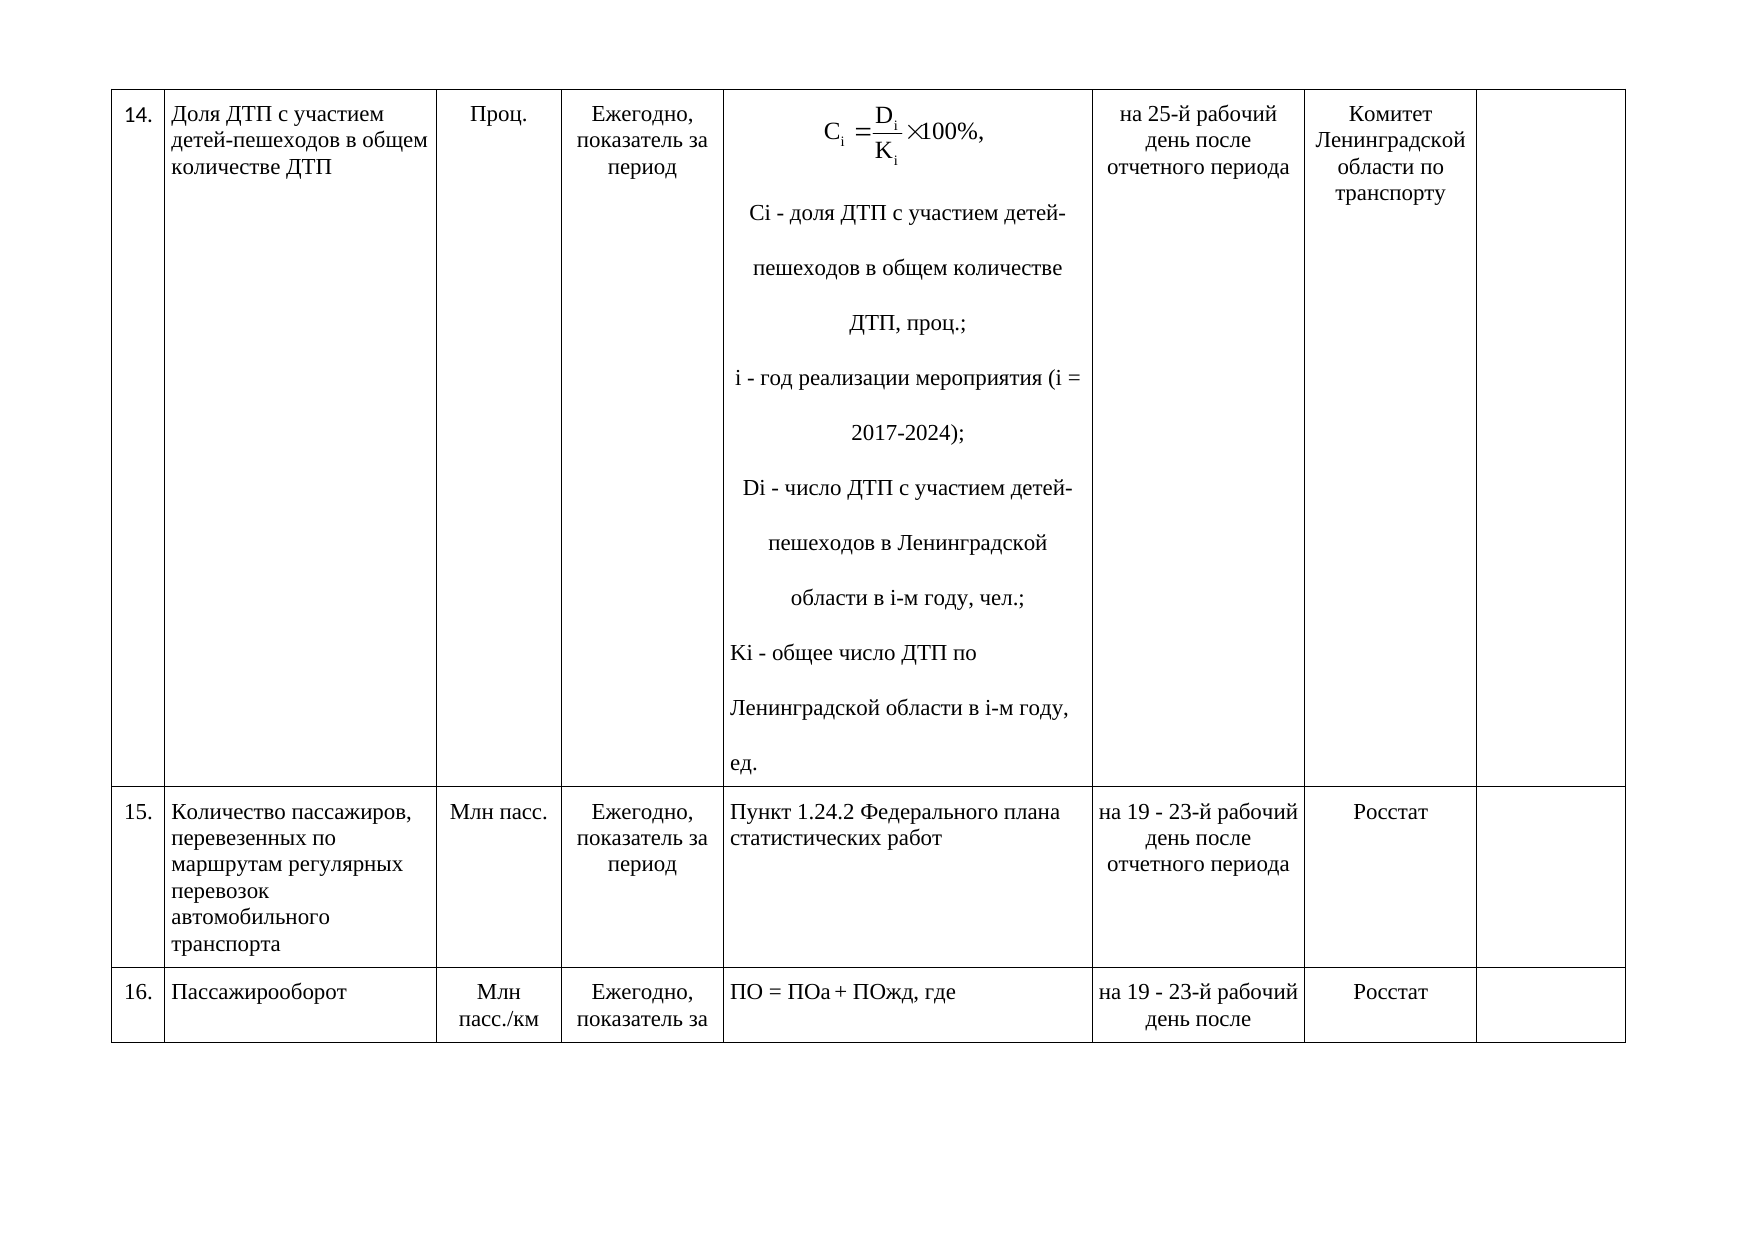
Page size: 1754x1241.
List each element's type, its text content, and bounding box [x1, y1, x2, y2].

table_cell на 19 - 23-й рабочий день после отчетного периода [1093, 787, 1304, 967]
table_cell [1093, 968, 1304, 1042]
table_cell Ci - доля ДТП с участием детей-пешеходов в общем количестве ДТП, проц.; i - год реализации мероприятия (i = 2017-2024); Di - число ДТП с участием детей-пешеходов в Ленинградской области в i-м году, чел.; Ki - общее число ДТП по Ленинградской области в i-м году, ед. [724, 90, 1092, 786]
table_cell Комитет Ленинградской области по транспорту [1305, 90, 1476, 786]
table_cell [1477, 968, 1625, 1042]
table_cell 16. [112, 968, 164, 1042]
table_cell Пассажирооборот [165, 968, 436, 1042]
table_cell Росстат [1305, 787, 1476, 967]
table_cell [562, 968, 723, 1042]
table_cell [1305, 968, 1476, 1042]
table_cell [1477, 787, 1625, 967]
table_cell Млн пасс./км [437, 968, 561, 1042]
table_cell Ежегодно, показатель за период [562, 787, 723, 967]
table_cell Ежегодно, показатель за период [562, 90, 723, 786]
table_cell на 25-й рабочий день после отчетного периода [1093, 90, 1304, 786]
table_cell Проц. [437, 90, 561, 786]
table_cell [724, 968, 1092, 1042]
table_cell Пункт 1.24.2 Федерального плана статистических работ [724, 787, 1092, 967]
table_cell Млн пасс. [437, 787, 561, 967]
table_cell Количество пассажиров, перевезенных по маршрутам регулярных перевозок автомобильного транспорта [165, 787, 436, 967]
table_cell 14. [112, 90, 164, 786]
table_cell 15. [112, 787, 164, 967]
table_cell Доля ДТП с участием детей-пешеходов в общем количестве ДТП [165, 90, 436, 786]
table_cell [1477, 90, 1625, 786]
